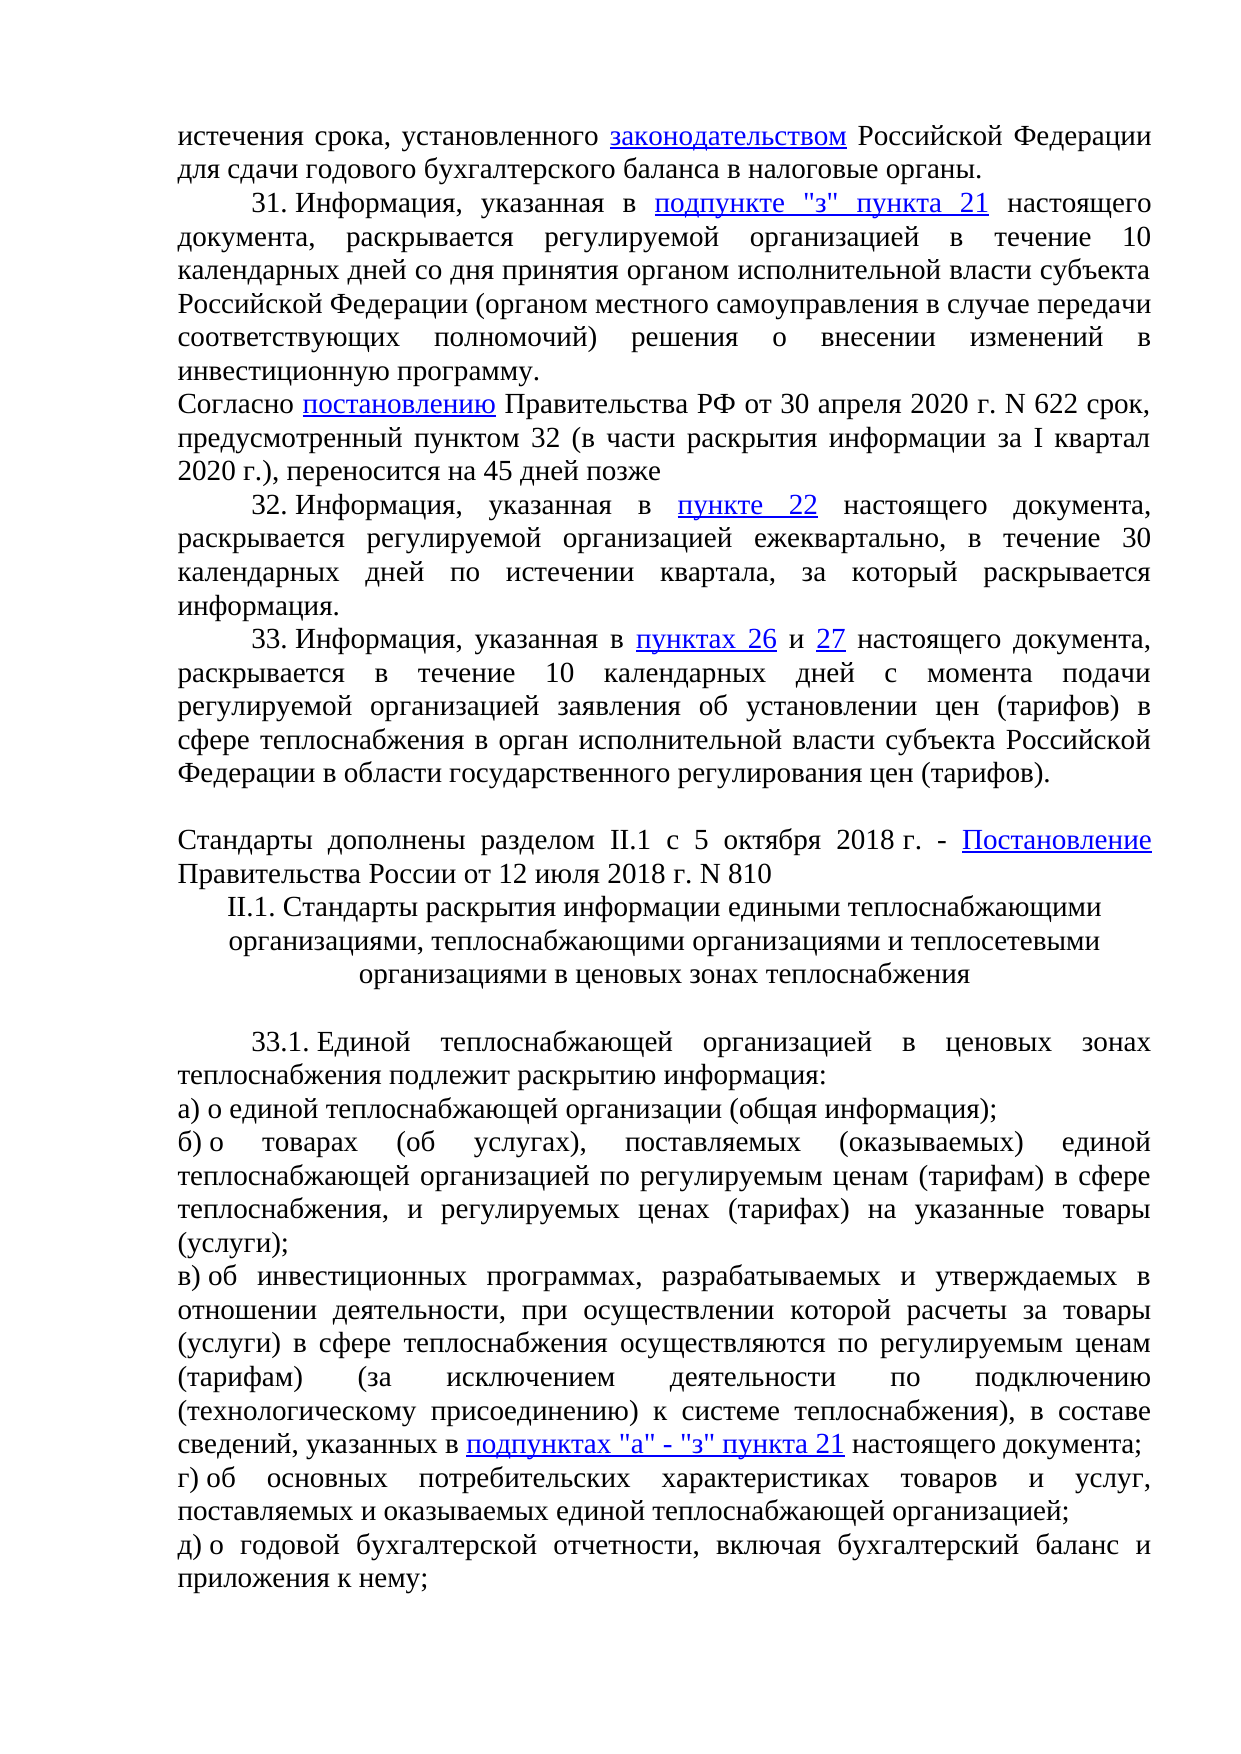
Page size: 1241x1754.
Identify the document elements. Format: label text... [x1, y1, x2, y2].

text б) о товарах (об услугах), поставляемых (оказываемых) единой теплоснабжающей организацией по регулируемым ценам (тарифам) в сфере теплоснабжения, и регулируемых ценах (тарифах) на указанные товары (услуги); [177, 1124, 1152, 1258]
text II.1. Стандарты раскрытия информации едиными теплоснабжающими организациями, теплоснабжающими организациями и теплосетевыми организациями в ценовых зонах теплоснабжения [177, 889, 1152, 990]
text в) об инвестиционных программах, разрабатываемых и утверждаемых в отношении деятельности, при осуществлении которой расчеты за товары (услуги) в сфере теплоснабжения осуществляются по регулируемым ценам (тарифам) (за исключением деятельности по подключению (технологическому присоединению) к системе теплоснабжения), в составе сведений, указанных в подпунктах "а" - "з" пункта 21 настоящего документа; [177, 1258, 1152, 1460]
text 33. Информация, указанная в пунктах 26 и 27 настоящего документа, раскрывается в течение 10 календарных дней с момента подачи регулируемой организацией заявления об установлении цен (тарифов) в сфере теплоснабжения в орган исполнительной власти субъекта Российской Федерации в области государственного регулирования цен (тарифов). [177, 621, 1152, 789]
text а) о единой теплоснабжающей организации (общая информация); [177, 1091, 1152, 1124]
text д) о годовой бухгалтерской отчетности, включая бухгалтерский баланс и приложения к нему; [177, 1527, 1152, 1594]
text 31. Информация, указанная в подпункте "з" пункта 21 настоящего документа, раскрывается регулируемой организацией в течение 10 календарных дней со дня принятия органом исполнительной власти субъекта Российской Федерации (органом местного самоуправления в случае передачи соответствующих полномочий) решения о внесении изменений в инвестиционную программу. [177, 185, 1152, 386]
text г) об основных потребительских характеристиках товаров и услуг, поставляемых и оказываемых единой теплоснабжающей организацией; [177, 1460, 1152, 1527]
text Согласно постановлению Правительства РФ от 30 апреля 2020 г. N 622 срок, предусмотренный пунктом 32 (в части раскрытия информации за I квартал 2020 г.), переносится на 45 дней позже [177, 386, 1152, 487]
text 32. Информация, указанная в пункте 22 настоящего документа, раскрывается регулируемой организацией ежеквартально, в течение 30 календарных дней по истечении квартала, за который раскрывается информация. [177, 487, 1152, 621]
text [177, 118, 1152, 185]
text 33.1. Единой теплоснабжающей организацией в ценовых зонах теплоснабжения подлежит раскрытию информация: [177, 1024, 1152, 1091]
text Стандарты дополнены разделом II.1 с 5 октября 2018 г. - Постановление Правительства России от 12 июля 2018 г. N 810 [177, 822, 1152, 889]
